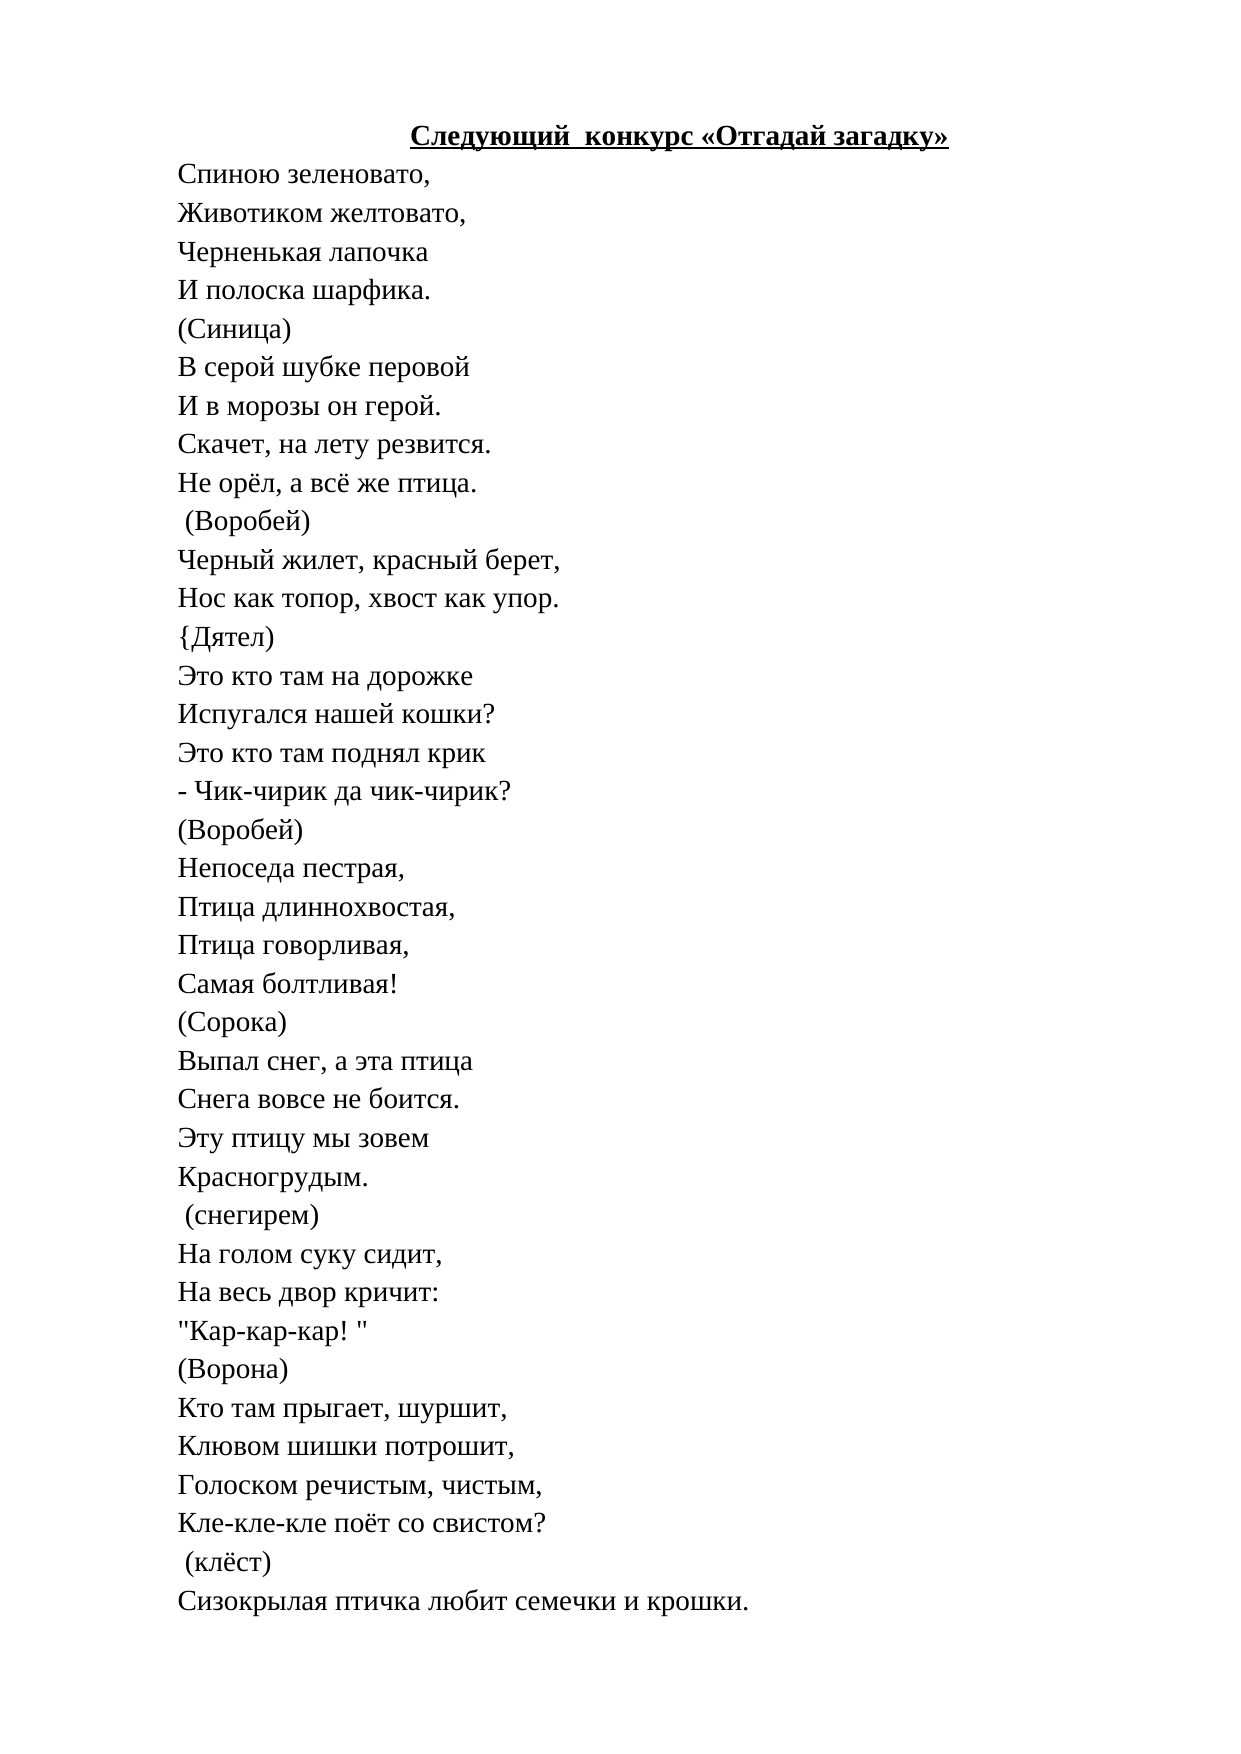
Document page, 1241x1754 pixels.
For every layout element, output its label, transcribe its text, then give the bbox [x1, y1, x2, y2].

text Самая болтливая! [177, 966, 1181, 999]
text Непоседа пестрая, [177, 850, 1181, 884]
text "Кар-кар-кар! " [177, 1313, 1181, 1346]
text (клёст) [177, 1544, 1181, 1578]
text Выпал снег, а эта птица [177, 1043, 1181, 1077]
text Кто там прыгает, шуршит, [177, 1390, 1181, 1423]
text Птица длиннохвостая, [177, 889, 1181, 922]
text (Воробей) [177, 812, 1181, 845]
text Это кто там поднял крик [177, 735, 1181, 768]
text Клювом шишки потрошит, [177, 1428, 1181, 1462]
text Эту птицу мы зовем [177, 1120, 1181, 1154]
text (Синица) [177, 311, 1181, 344]
text Животиком желтовато, [177, 195, 1181, 229]
text И полоска шарфика. [177, 272, 1181, 306]
text Красногрудым. [177, 1159, 1181, 1192]
text Не орёл, а всё же птица. [177, 465, 1181, 498]
text (Воробей) [177, 503, 1181, 537]
text Это кто там на дорожке [177, 658, 1181, 691]
text (Ворона) [177, 1351, 1181, 1385]
text Черный жилет, красный берет, [177, 542, 1181, 576]
text На весь двор кричит: [177, 1274, 1181, 1308]
text Скачет, на лету резвится. [177, 426, 1181, 460]
text Испугался нашей кошки? [177, 696, 1181, 730]
text Снега вовсе не боится. [177, 1082, 1181, 1115]
text В серой шубке перовой [177, 349, 1181, 383]
text {Дятел) [177, 619, 1181, 653]
text На голом суку сидит, [177, 1236, 1181, 1269]
text Нос как топор, хвост как упор. [177, 581, 1181, 614]
text Черненькая лапочка [177, 234, 1181, 267]
text (Сорока) [177, 1004, 1181, 1038]
text (снегирем) [177, 1197, 1181, 1231]
text Сизокрылая птичка любит семечки и крошки. [177, 1583, 1181, 1616]
text Следующий конкурс «Отгадай загадку» [177, 118, 1181, 152]
text Кле-кле-кле поёт со свистом? [177, 1506, 1181, 1539]
text Птица говорливая, [177, 927, 1181, 961]
text - Чик-чирик да чик-чирик? [177, 773, 1181, 807]
text Спиною зеленовато, [177, 157, 1181, 190]
text И в морозы он герой. [177, 388, 1181, 421]
text Голоском речистым, чистым, [177, 1467, 1181, 1501]
